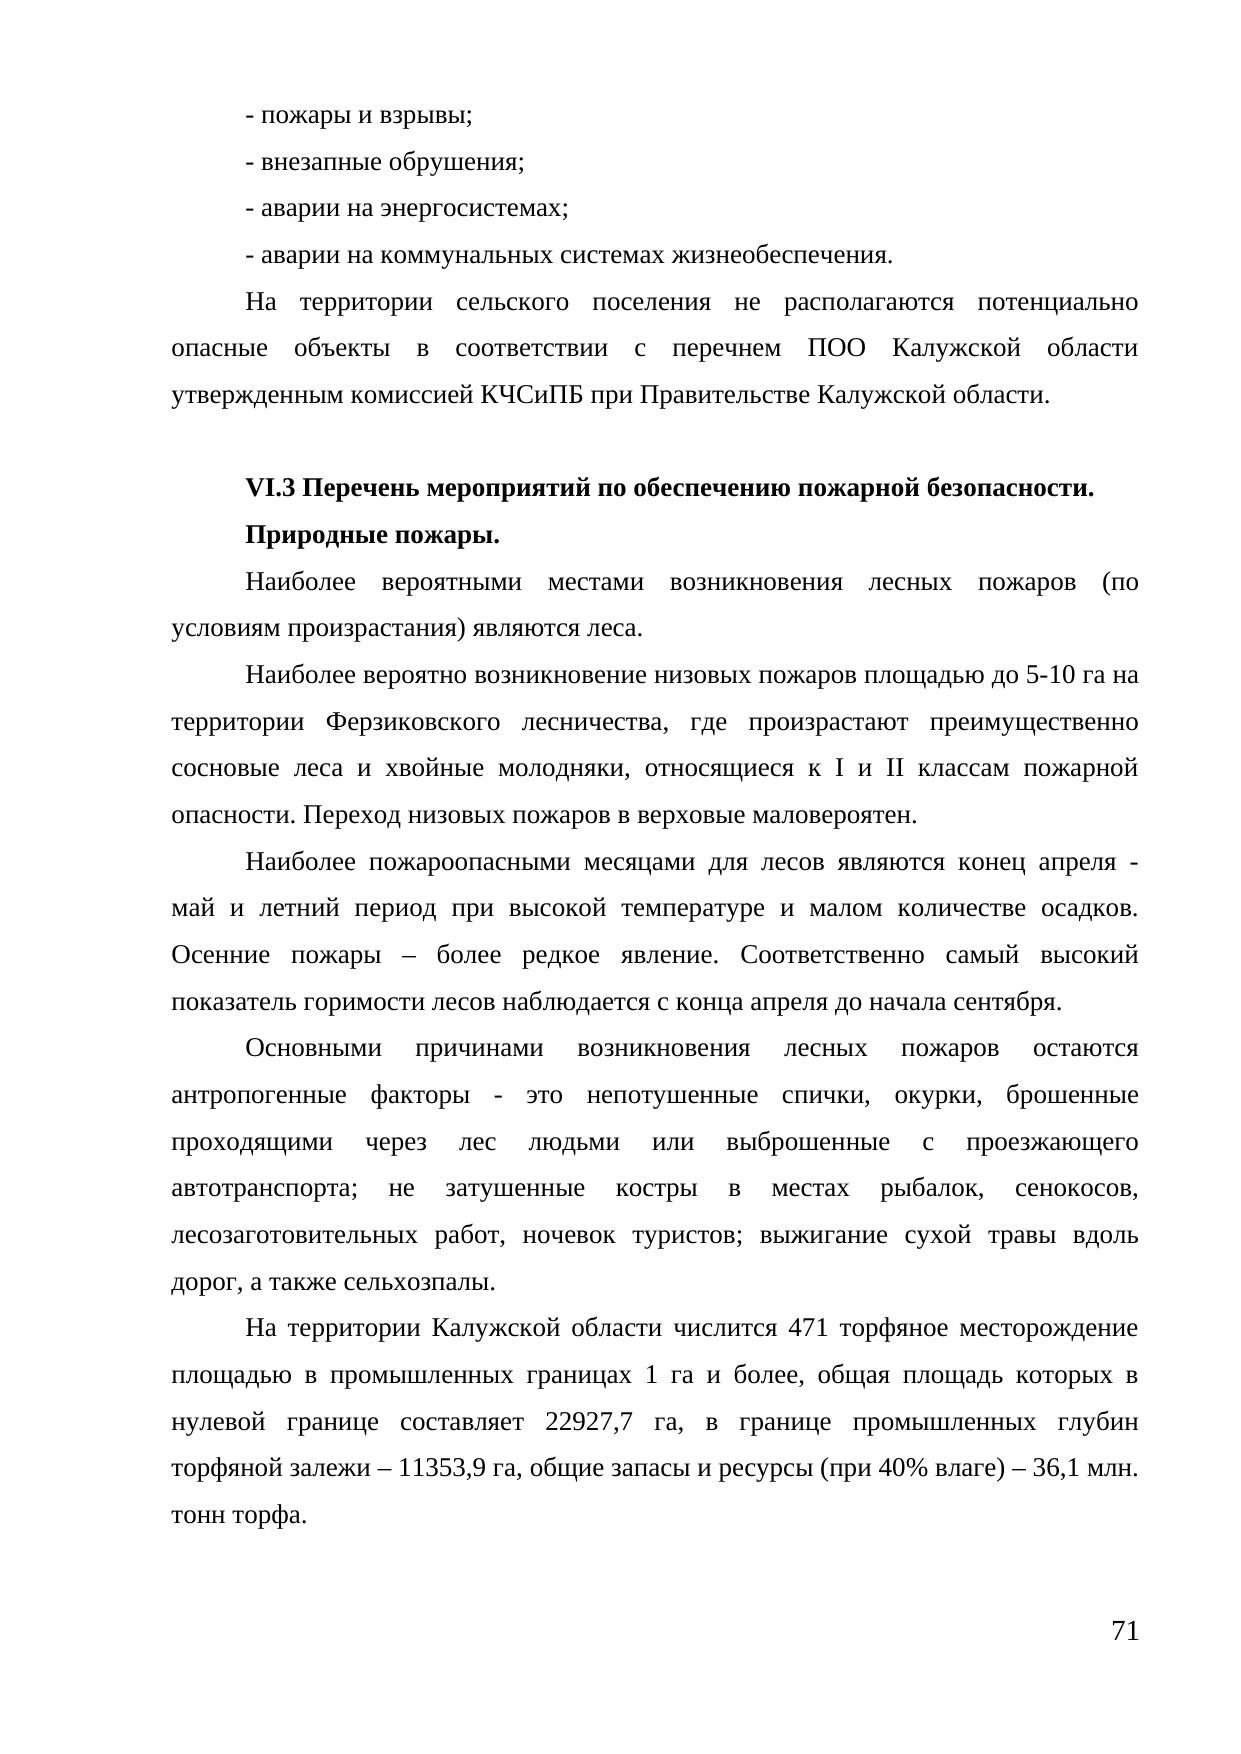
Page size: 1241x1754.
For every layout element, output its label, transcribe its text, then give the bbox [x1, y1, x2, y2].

text На территории Калужской области числится 471 торфяное месторождение площадью в промышленных границах 1 га и более, общая площадь которых в нулевой границе составляет 22927,7 га, в границе промышленных глубин торфяной залежи – 11353,9 га, общие запасы и ресурсы (при 40% влаге) – 36,1 млн. тонн торфа. [171, 1311, 1140, 1529]
text Природные пожары. [171, 518, 1140, 549]
text Наиболее пожароопасными месяцами для лесов являются конец апреля - май и летний период при высокой температуре и малом количестве осадков. Осенние пожары – более редкое явление. Соответственно самый высокий показатель горимости лесов наблюдается с конца апреля до начала сентября. [171, 844, 1140, 1016]
text Наиболее вероятными местами возникновения лесных пожаров (по условиям произрастания) являются леса. [171, 564, 1140, 642]
subtitle VI.3 Перечень мероприятий по обеспечению пожарной безопасности. [171, 471, 1140, 502]
text - пожары и взрывы; [171, 98, 1140, 129]
text Основными причинами возникновения лесных пожаров остаются антропогенные факторы - это непотушенные спички, окурки, брошенные проходящими через лес людьми или выброшенные с проезжающего автотранспорта; не затушенные костры в местах рыбалок, сенокосов, лесозаготовительных работ, ночевок туристов; выжигание сухой травы вдоль дорог, а также сельхозпалы. [171, 1031, 1140, 1296]
text - аварии на коммунальных системах жизнеобеспечения. [171, 238, 1140, 269]
text Наиболее вероятно возникновение низовых пожаров площадью до 5-10 га на территории Ферзиковского лесничества, где произрастают преимущественно сосновые леса и хвойные молодняки, относящиеся к I и II классам пожарной опасности. Переход низовых пожаров в верховые маловероятен. [171, 658, 1140, 829]
text - внезапные обрушения; [171, 144, 1140, 176]
text На территории сельского поселения не располагаются потенциально опасные объекты в соответствии с перечнем ПОО Калужской области утвержденным комиссией КЧСиПБ при Правительстве Калужской области. [171, 284, 1140, 409]
text - аварии на энергосистемах; [171, 191, 1140, 222]
